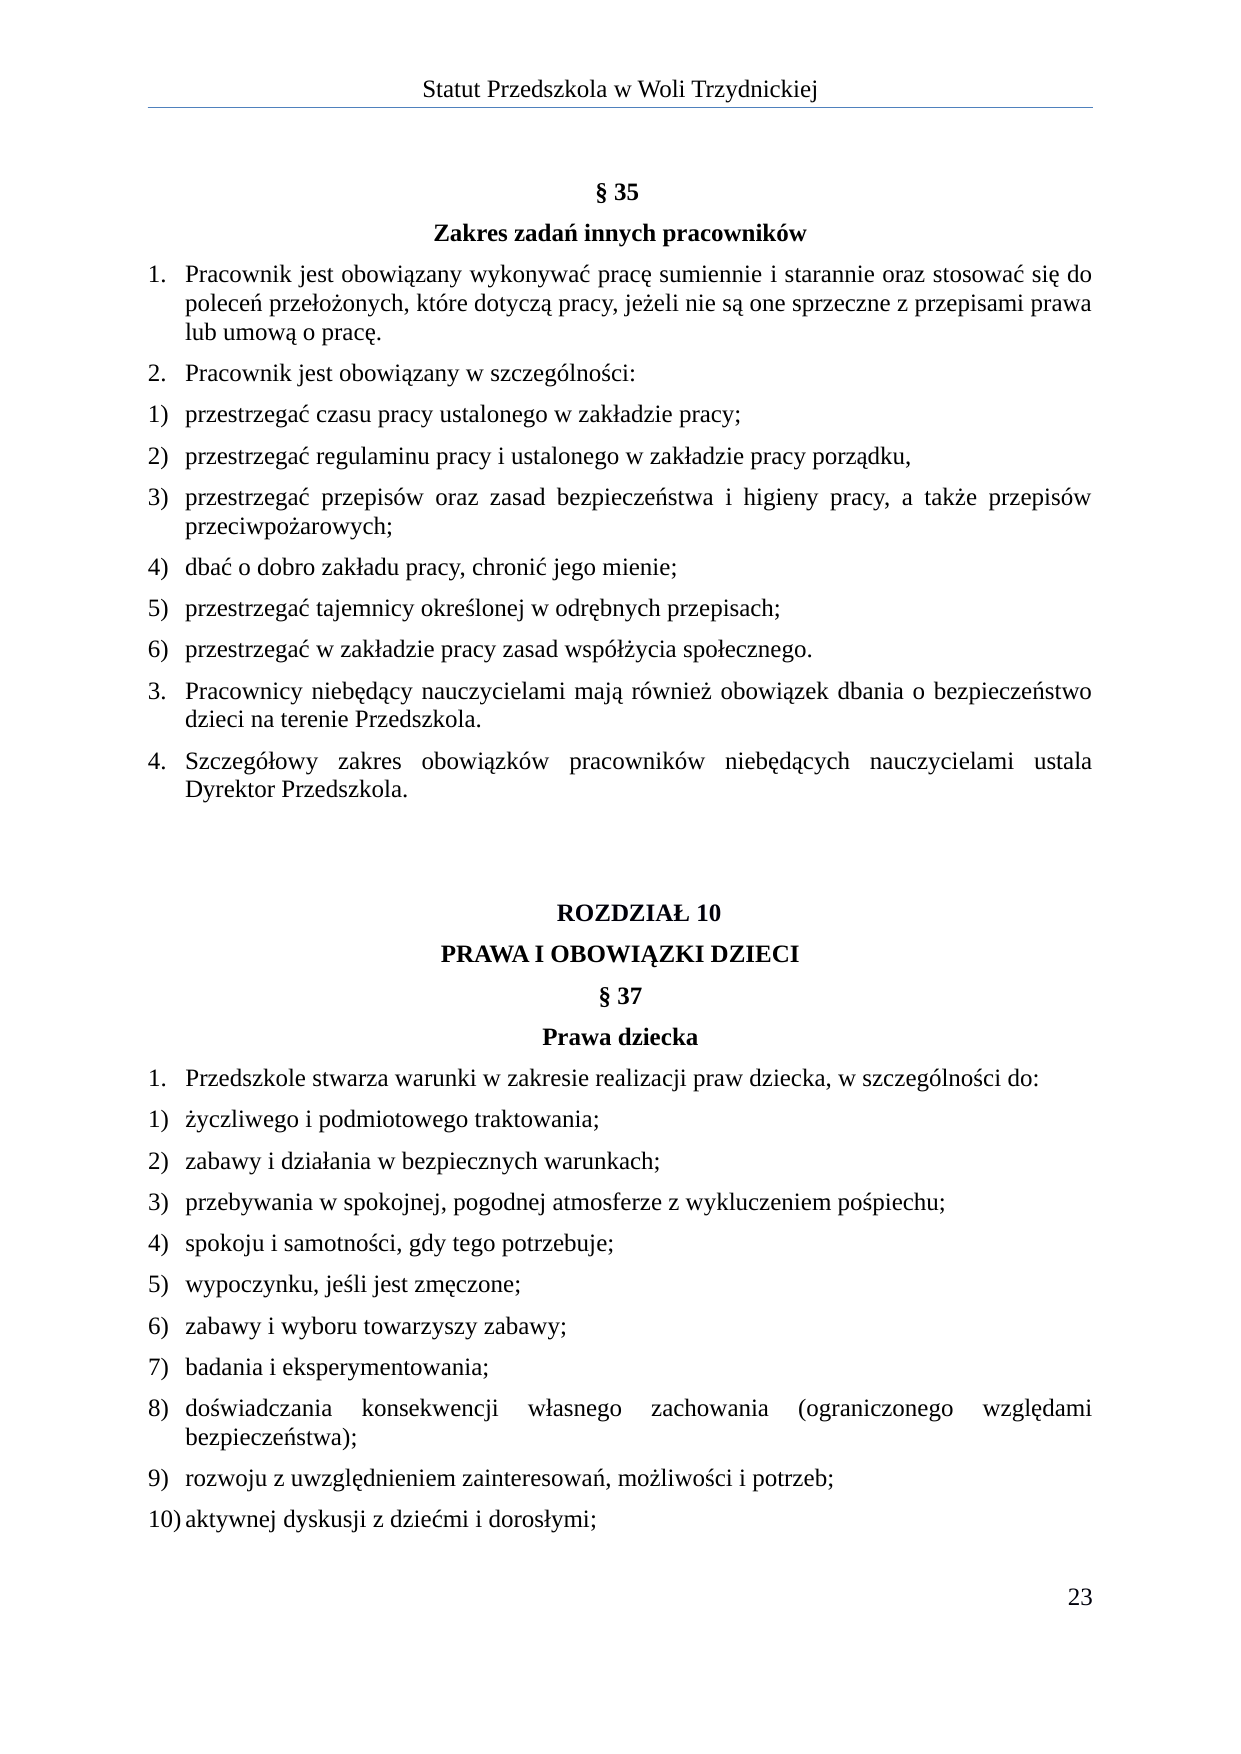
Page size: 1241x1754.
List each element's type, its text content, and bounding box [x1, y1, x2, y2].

list zabawy i wyboru towarzyszy zabawy; [148, 1311, 1093, 1339]
list przestrzegać przepisów oraz zasad bezpieczeństwa i higieny pracy, a także przepisów przeciwpożarowych; [148, 482, 1093, 539]
list Pracownicy niebędący nauczycielami mają również obowiązek dbania o bezpieczeństwo dzieci na terenie Przedszkola. [148, 676, 1093, 733]
subtitle Zakres zadań innych pracowników [148, 218, 1093, 247]
list przestrzegać czasu pracy ustalonego w zakładzie pracy; [148, 399, 1093, 428]
list ROZDZIAŁ 10 [185, 898, 1093, 927]
list rozwoju z uwzględnieniem zainteresowań, możliwości i potrzeb; [148, 1463, 1093, 1492]
text PRAWA I OBOWIĄZKI DZIECI [148, 939, 1093, 968]
list Przedszkole stwarza warunki w zakresie realizacji praw dziecka, w szczególności do: [148, 1063, 1093, 1092]
list przestrzegać tajemnicy określonej w odrębnych przepisach; [148, 593, 1093, 622]
list życzliwego i podmiotowego traktowania; [148, 1104, 1093, 1133]
list doświadczania konsekwencji własnego zachowania (ograniczonego względami bezpieczeństwa); [148, 1393, 1093, 1451]
list Pracownik jest obowiązany w szczególności: [148, 358, 1093, 387]
text § 37 [148, 981, 1093, 1009]
subtitle Prawa dziecka [148, 1022, 1093, 1051]
list zabawy i działania w bezpiecznych warunkach; [148, 1146, 1093, 1174]
list spokoju i samotności, gdy tego potrzebuje; [148, 1228, 1093, 1257]
list aktywnej dyskusji z dziećmi i dorosłymi; [148, 1504, 1093, 1533]
list przestrzegać regulaminu pracy i ustalonego w zakładzie pracy porządku, [148, 441, 1093, 469]
list wypoczynku, jeśli jest zmęczone; [148, 1269, 1093, 1298]
list przebywania w spokojnej, pogodnej atmosferze z wykluczeniem pośpiechu; [148, 1187, 1093, 1216]
list badania i eksperymentowania; [148, 1352, 1093, 1381]
list dbać o dobro zakładu pracy, chronić jego mienie; [148, 552, 1093, 581]
list przestrzegać w zakładzie pracy zasad współżycia społecznego. [148, 634, 1093, 663]
text § 35 [148, 177, 1093, 206]
list Szczegółowy zakres obowiązków pracowników niebędących nauczycielami ustala Dyrektor Przedszkola. [148, 746, 1093, 803]
list Pracownik jest obowiązany wykonywać pracę sumiennie i starannie oraz stosować się do poleceń przełożonych, które dotyczą pracy, jeżeli nie są one sprzeczne z przepisami prawa lub umową o pracę. [148, 259, 1093, 346]
